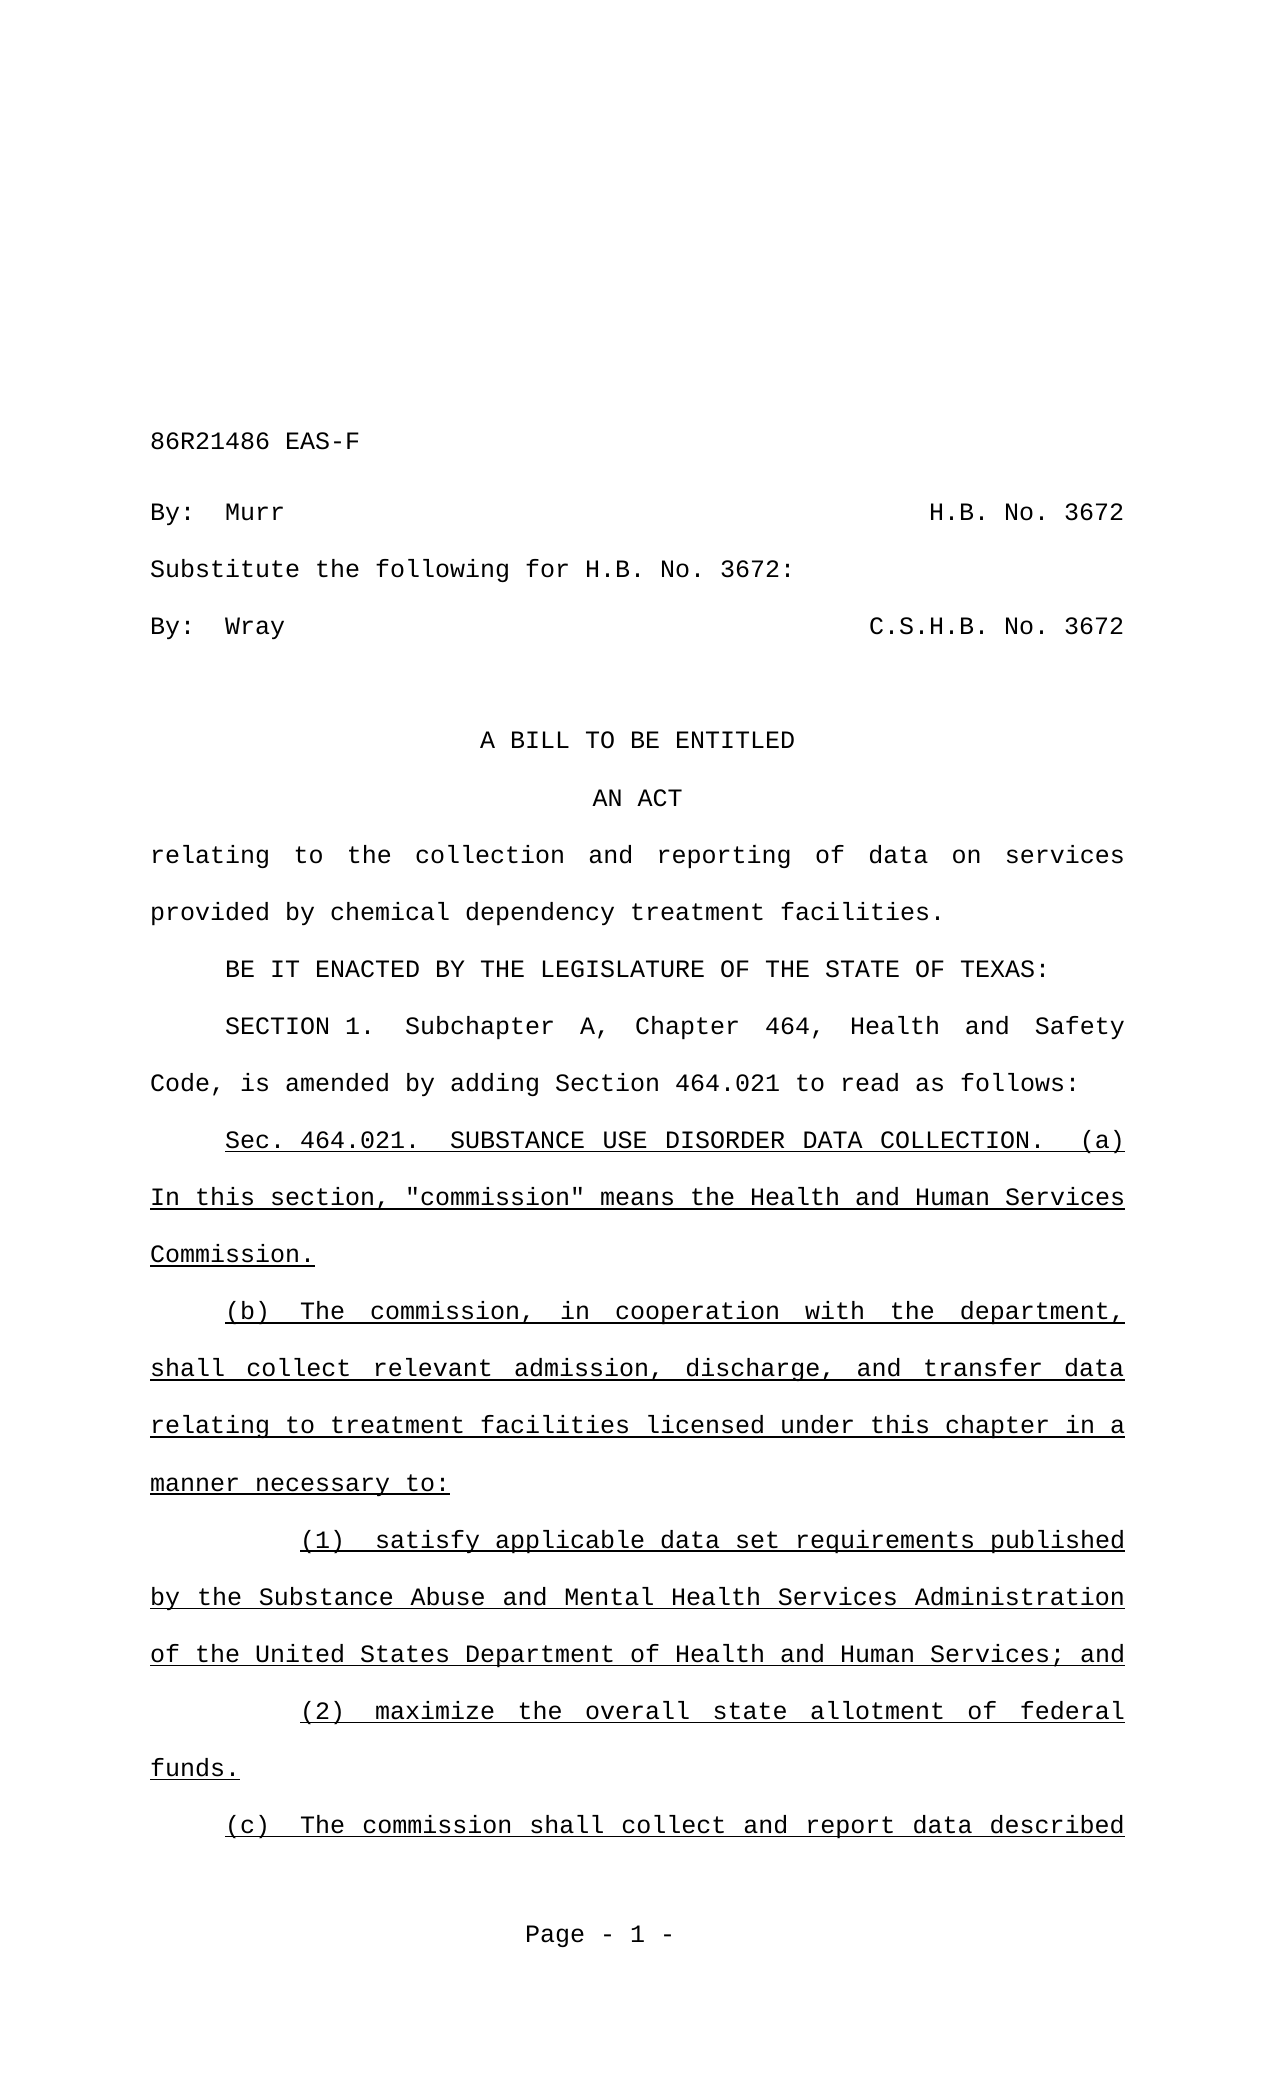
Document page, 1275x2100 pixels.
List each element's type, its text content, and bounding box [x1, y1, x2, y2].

text (1) satisfy applicable data set requirements published by the Substance Abuse and Mental Health Services Administration of the United States Department of Health and Human Services; and [150, 1609, 1125, 1665]
text (b) The commission, in cooperation with the department, shall collect relevant admission, discharge, and transfer data relating to treatment facilities licensed under this chapter in a manner necessary to: [150, 1299, 1125, 1379]
text By: Wray C.S.H.B. No. 3672 [150, 614, 1125, 642]
text relating to the collection and reporting of data on services provided by chemical dependency treatment facilities. [150, 842, 1125, 928]
text Sec. 464.021. SUBSTANCE USE DISORDER DATA COLLECTION. (a) In this section, "commission" means the Health and Human Services Commission. [150, 1127, 1125, 1208]
text By: Murr H.B. No. 3672 [150, 499, 1125, 528]
text (b) The commission, in cooperation with the department, shall collect relevant admission, discharge, and transfer data relating to treatment facilities licensed under this chapter in a manner necessary to: [150, 1438, 1125, 1498]
text (2) maximize the overall state allotment of federal funds. [150, 1698, 1125, 1784]
text AN ACT [150, 785, 1125, 813]
text Sec. 464.021. SUBSTANCE USE DISORDER DATA COLLECTION. (a) In this section, "commission" means the Health and Human Services Commission. [150, 1210, 1125, 1270]
text Substitute the following for H.B. No. 3672: [150, 557, 1125, 585]
text (b) The commission, in cooperation with the department, shall collect relevant admission, discharge, and transfer data relating to treatment facilities licensed under this chapter in a manner necessary to: [150, 1381, 1125, 1436]
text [150, 1812, 1125, 1841]
text BE IT ENACTED BY THE LEGISLATURE OF THE STATE OF TEXAS: [150, 956, 1125, 985]
text 86R21486 EAS-F [150, 428, 1125, 457]
text A BILL TO BE ENTITLED [150, 728, 1125, 756]
text SECTION 1. Subchapter A, Chapter 464, Health and Safety Code, is amended by adding Section 464.021 to read as follows: [150, 1013, 1125, 1099]
text (1) satisfy applicable data set requirements published by the Substance Abuse and Mental Health Services Administration of the United States Department of Health and Human Services; and [150, 1527, 1125, 1608]
